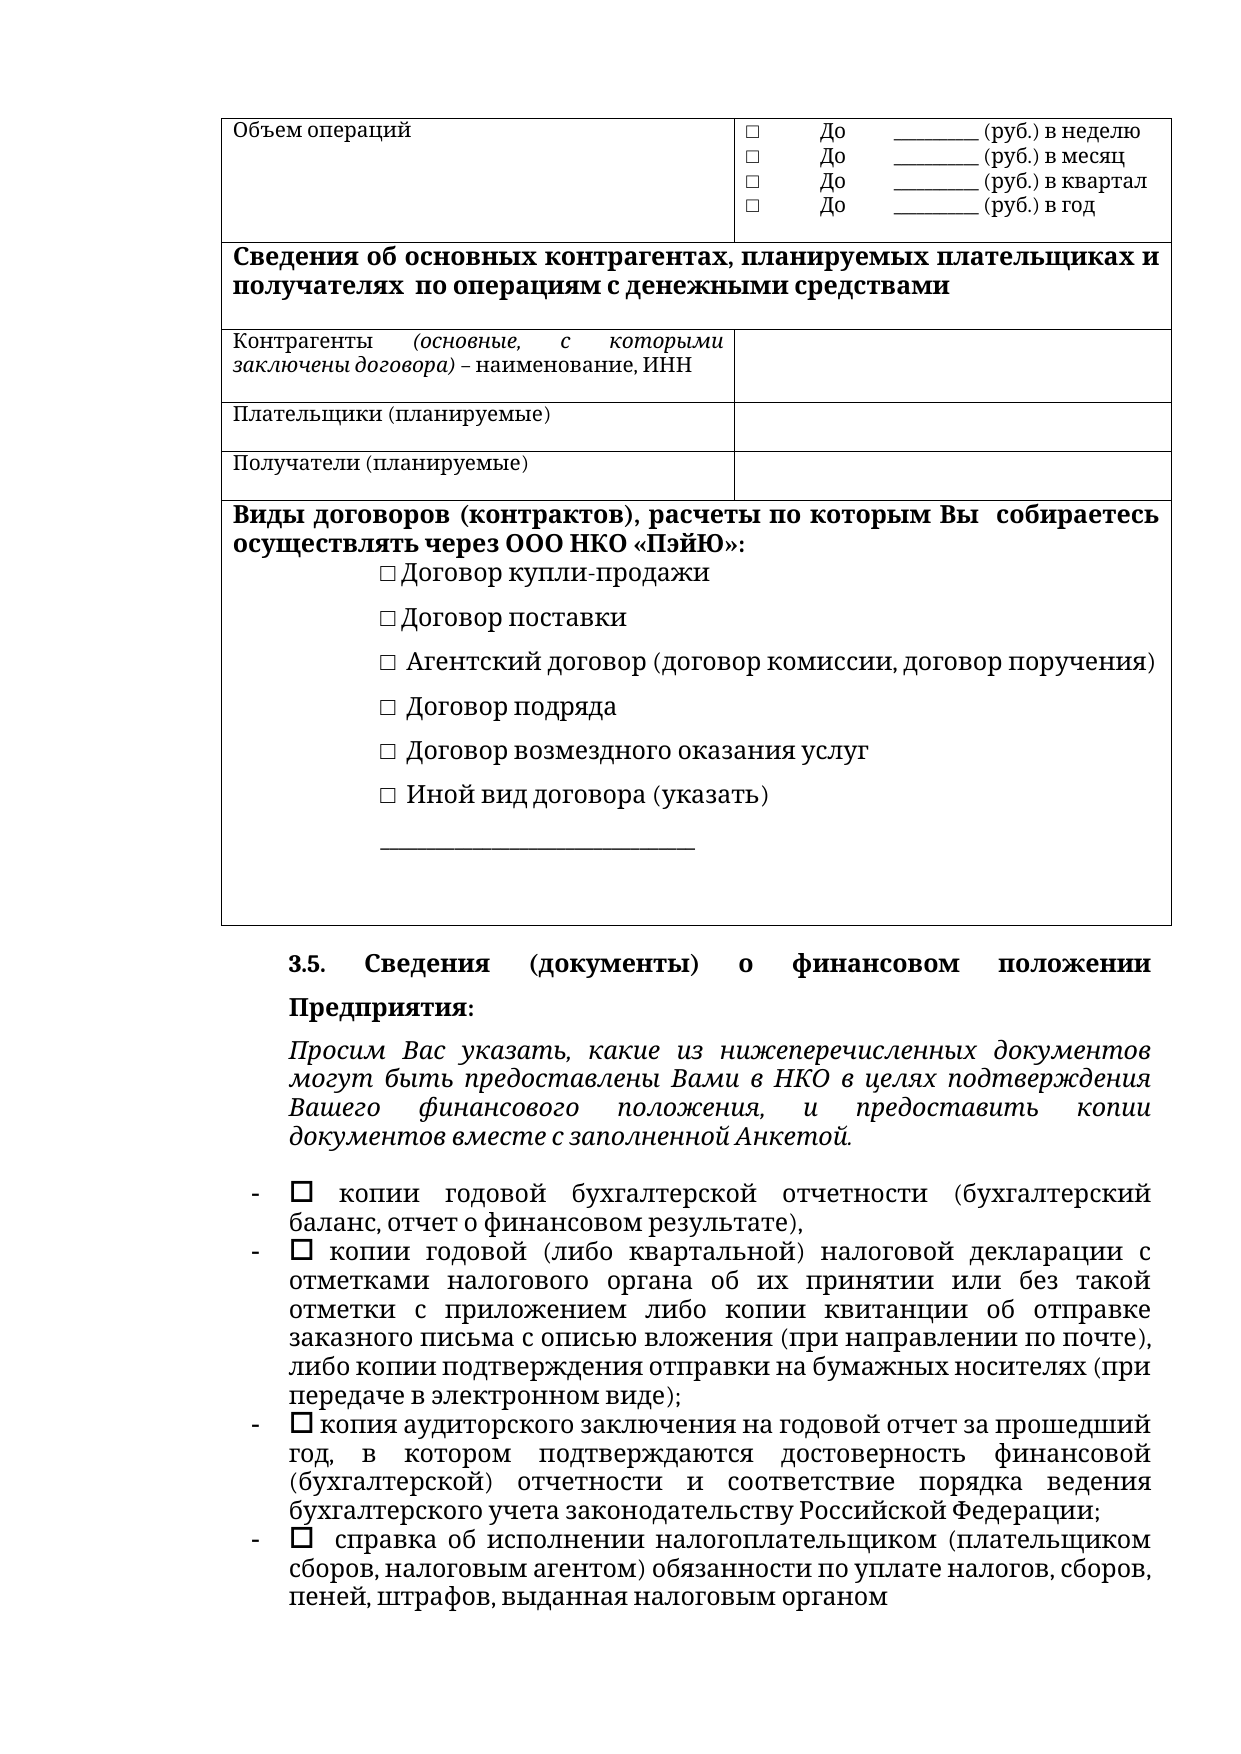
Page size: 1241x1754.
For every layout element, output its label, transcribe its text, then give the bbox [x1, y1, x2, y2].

table_cell Получатели (планируемые) [222, 452, 734, 500]
list копии годовой бухгалтерской отчетности (бухгалтерский баланс, отчет о финансовом результате), [251, 1180, 1152, 1238]
table_cell [735, 452, 1171, 500]
table_cell □ До ___________ (руб.) в неделю □ До ___________ (руб.) в месяц □ До ___________ (руб.) в квартал □ До ___________ (руб.) в год [735, 119, 1171, 242]
table_cell Виды договоров (контрактов), расчеты по которым Вы собираетесь осуществлять через ООО НКО «ПэйЮ»: □ Договор купли-продажи □ Договор поставки □ Агентский договор (договор комиссии, договор поручения) □ Договор подряда □ Договор возмездного оказания услуг □ Иной вид договора (указать) __________________________________ [222, 501, 1171, 925]
table_cell Контрагенты (основные, с которыми заключены договора) – наименование, ИНН [222, 330, 734, 402]
text Просим Вас указать, какие из нижеперечисленных документов могут быть предоставлены Вами в НКО в целях подтверждения Вашего финансового положения, и предоставить копии документов вместе с заполненной Анкетой. [288, 1037, 1152, 1152]
text 3.5. Сведения (документы) о финансовом положении Предприятия: [288, 950, 1152, 1022]
table_cell [735, 330, 1171, 402]
table_cell Плательщики (планируемые) [222, 403, 734, 451]
table_cell Сведения об основных контрагентах, планируемых плательщиках и получателях по операциям с денежными средствами [222, 243, 1171, 329]
table_cell Объем операций [222, 119, 734, 242]
list справка об исполнении налогоплательщиком (плательщиком сборов, налоговым агентом) обязанности по уплате налогов, сборов, пеней, штрафов, выданная налоговым органом [251, 1526, 1152, 1612]
list копия аудиторского заключения на годовой отчет за прошедший год, в котором подтверждаются достоверность финансовой (бухгалтерской) отчетности и соответствие порядка ведения бухгалтерского учета законодательству Российской Федерации; [251, 1411, 1152, 1526]
list копии годовой (либо квартальной) налоговой декларации с отметками налогового органа об их принятии или без такой отметки с приложением либо копии квитанции об отправке заказного письма с описью вложения (при направлении по почте), либо копии подтверждения отправки на бумажных носителях (при передаче в электронном виде); [251, 1238, 1152, 1411]
table_cell [735, 403, 1171, 451]
